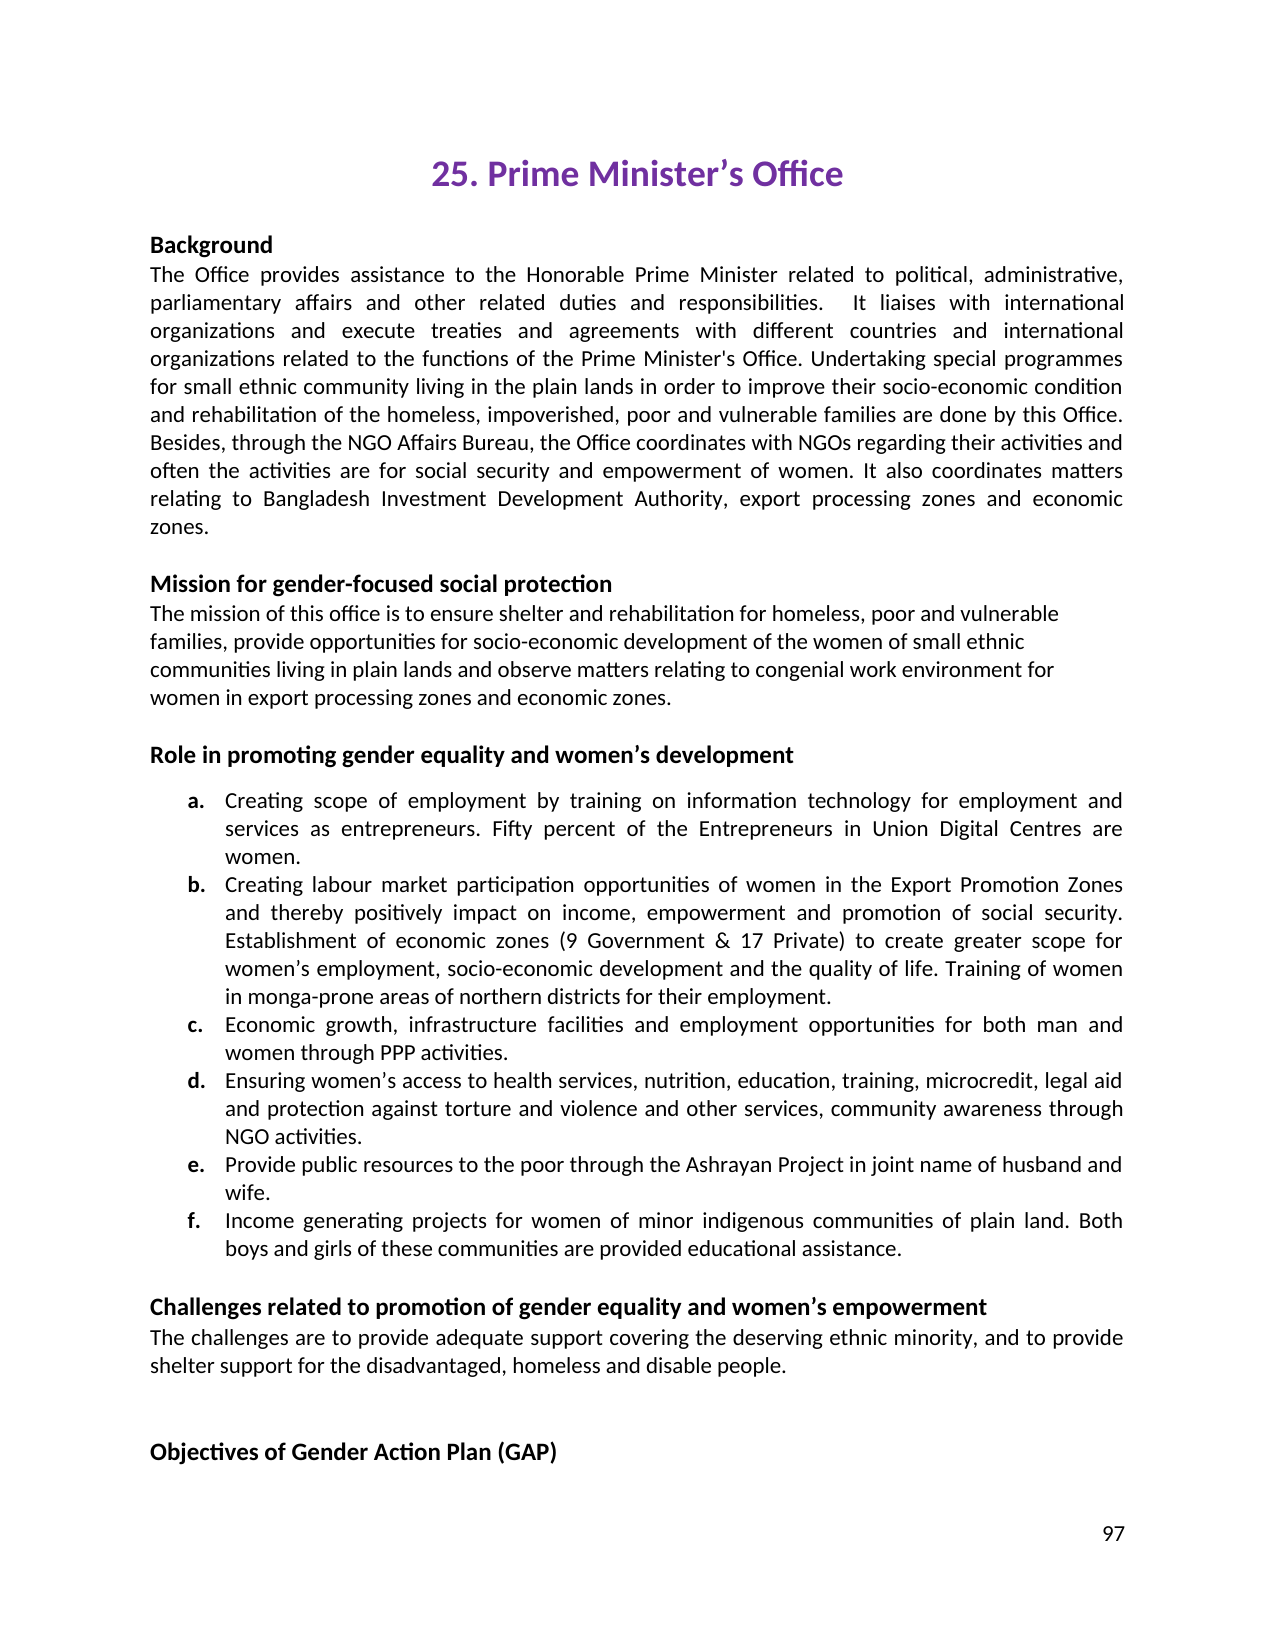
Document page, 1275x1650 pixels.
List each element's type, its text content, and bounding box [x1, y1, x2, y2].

text The challenges are to provide adequate support covering the deserving ethnic minority, and to provide shelter support for the disadvantaged, homeless and disable people. [150, 1323, 1125, 1379]
text Challenges related to promotion of gender equality and women’s empowerment [150, 1291, 1125, 1321]
text Background [150, 230, 1125, 260]
text The mission of this office is to ensure shelter and rehabilitation for homeless, poor and vulnerable families, provide opportunities for socio-economic development of the women of small ethnic communities living in plain lands and observe matters relating to congenial work environment for women in export processing zones and economic zones. [150, 599, 1125, 711]
text Mission for gender-focused social protection [150, 568, 1125, 599]
list Income generating projects for women of minor indigenous communities of plain land. Both boys and girls of these communities are provided educational assistance. [187, 1207, 1125, 1263]
list Provide public resources to the poor through the Ashrayan Project in joint name of husband and wife. [187, 1151, 1125, 1207]
list Creating scope of employment by training on information technology for employment and services as entrepreneurs. Fifty percent of the Entrepreneurs in Union Digital Centres are women. [187, 786, 1125, 870]
text Role in promoting gender equality and women’s development [150, 739, 1125, 769]
list Ensuring women’s access to health services, nutrition, education, training, microcredit, legal aid and protection against torture and violence and other services, community awareness through NGO activities. [187, 1066, 1125, 1151]
list Creating labour market participation opportunities of women in the Export Promotion Zones and thereby positively impact on income, empowerment and promotion of social security. Establishment of economic zones (9 Government & 17 Private) to create greater scope for women’s employment, socio-economic development and the quality of life. Training of women in monga-prone areas of northern districts for their employment. [187, 870, 1125, 1010]
list Economic growth, infrastructure facilities and employment opportunities for both man and women through PPP activities. [187, 1010, 1125, 1066]
text The Office provides assistance to the Honorable Prime Minister related to political, administrative, parliamentary affairs and other related duties and responsibilities. It liaises with international organizations and execute treaties and agreements with different countries and international organizations related to the functions of the Prime Minister's Office. Undertaking special programmes for small ethnic community living in the plain lands in order to improve their socio-economic condition and rehabilitation of the homeless, impoverished, poor and vulnerable families are done by this Office. Besides, through the NGO Affairs Bureau, the Office coordinates with NGOs regarding their activities and often the activities are for social security and empowerment of women. It also coordinates matters relating to Bangladesh Investment Development Authority, export processing zones and economic zones. [150, 260, 1125, 540]
text Objectives of Gender Action Plan (GAP) [150, 1436, 1125, 1466]
subtitle 25. Prime Minister’s Office [150, 150, 1125, 196]
